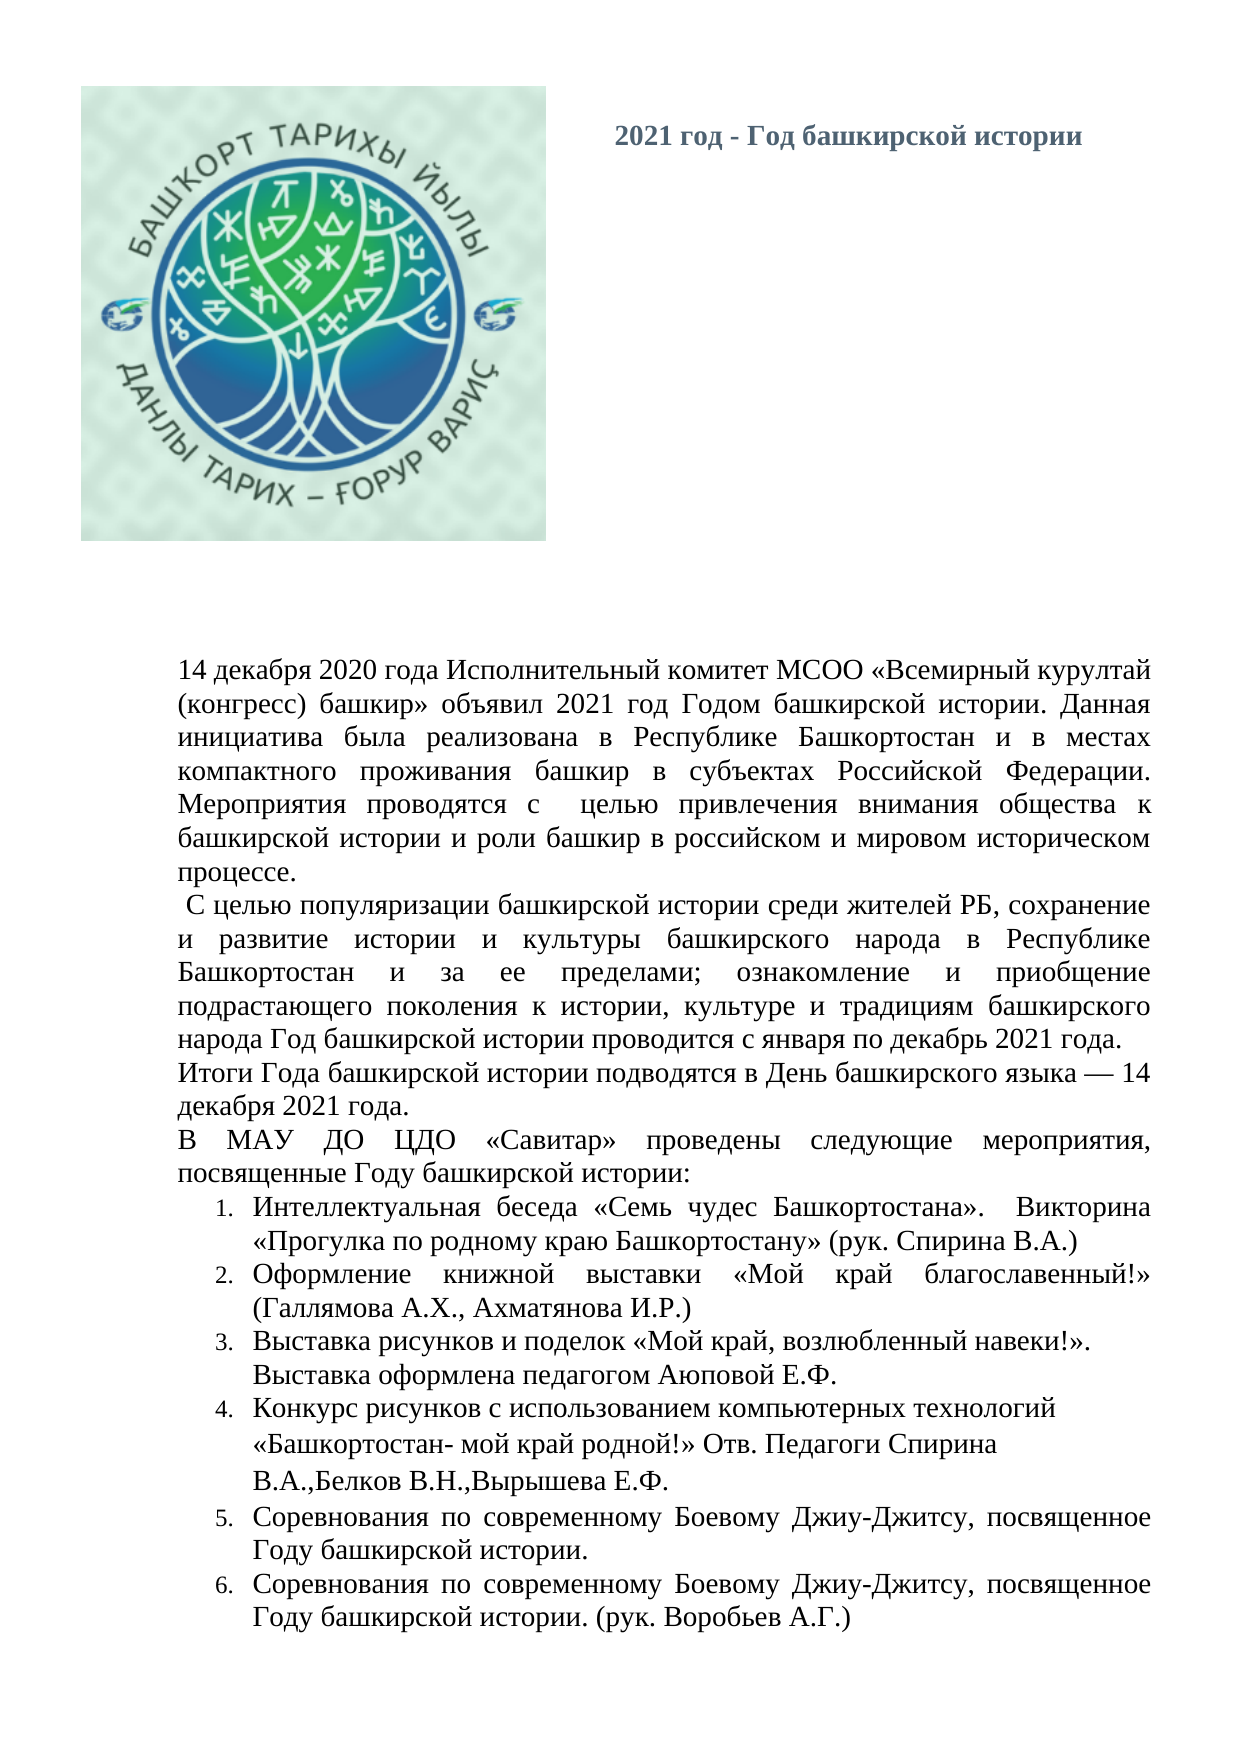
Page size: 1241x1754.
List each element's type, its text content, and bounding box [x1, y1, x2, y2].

list Соревнования по современному Боевому Джиу-Джитсу, посвященное Году башкирской истории. [215, 1499, 1152, 1566]
list Соревнования по современному Боевому Джиу-Джитсу, посвященное Году башкирской истории. (рук. Воробьев А.Г.) [215, 1566, 1152, 1633]
list Конкурс рисунков с использованием компьютерных технологий «Башкортостан- мой край родной!» Отв. Педагоги Спирина В.А.,Белков В.Н.,Вырышева Е.Ф. [215, 1390, 1152, 1496]
list Выставка рисунков и поделок «Мой край, возлюбленный навеки!». [215, 1323, 1152, 1357]
picture [81, 86, 546, 541]
list Оформление книжной выставки «Мой край благославенный!» (Галлямова А.Х., Ахматянова И.Р.) [215, 1256, 1152, 1323]
text В МАУ ДО ЦДО «Савитар» проведены следующие мероприятия, посвященные Году башкирской истории: [177, 1122, 1152, 1189]
list Интеллектуальная беседа «Семь чудес Башкортостана». Викторина «Прогулка по родному краю Башкортостану» (рук. Спирина В.А.) [215, 1189, 1152, 1256]
text 14 декабря 2020 года Исполнительный комитет МСОО «Всемирный курултай (конгресс) башкир» объявил 2021 год Годом башкирской истории. Данная инициатива была реализована в Республике Башкортостан и в местах компактного проживания башкир в субъектах Российской Федерации. Мероприятия проводятся с целью привлечения внимания общества к башкирской истории и роли башкир в российском и мировом историческом процессе. [177, 652, 1152, 887]
text 2021 год - Год башкирской истории [546, 118, 1152, 152]
text С целью популяризации башкирской истории среди жителей РБ, сохранение и развитие истории и культуры башкирского народа в Республике Башкортостан и за ее пределами; ознакомление и приобщение подрастающего поколения к истории, культуре и традициям башкирского народа Год башкирской истории проводится с января по декабрь 2021 года. [177, 887, 1152, 1055]
text Итоги Года башкирской истории подводятся в День башкирского языка — 14 декабря 2021 года. [177, 1055, 1152, 1122]
list Выставка оформлена педагогом Аюповой Е.Ф. [252, 1357, 1152, 1390]
